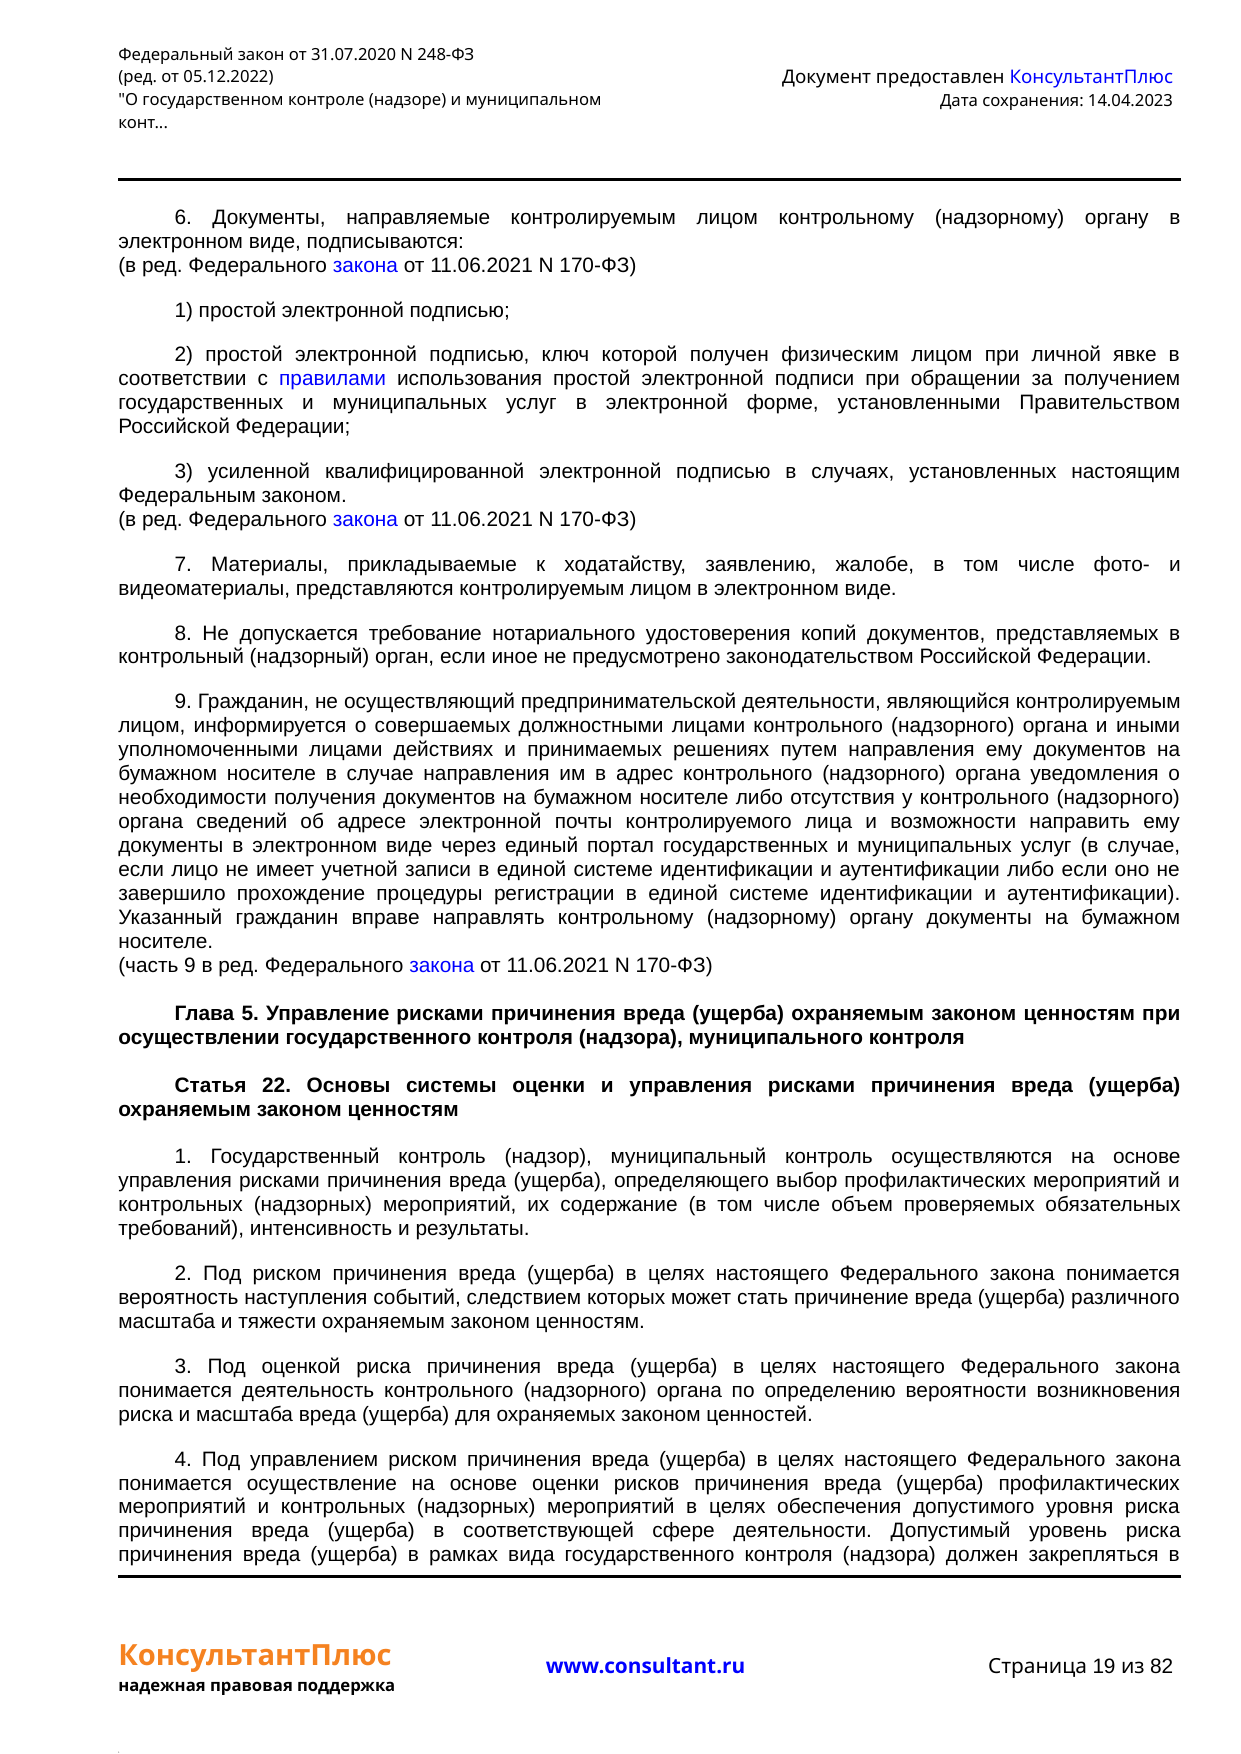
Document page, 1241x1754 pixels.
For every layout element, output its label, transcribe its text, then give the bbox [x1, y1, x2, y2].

title Глава 5. Управление рисками причинения вреда (ущерба) охраняемым законом ценностям при осуществлении государственного контроля (надзора), муниципального контроля [118, 1001, 1181, 1048]
title Статья 22. Основы системы оценки и управления рисками причинения вреда (ущерба) охраняемым законом ценностям [118, 1072, 1181, 1120]
text (в ред. Федерального закона от 11.06.2021 N 170-ФЗ) [118, 253, 1181, 277]
text 1. Государственный контроль (надзор), муниципальный контроль осуществляются на основе управления рисками причинения вреда (ущерба), определяющего выбор профилактических мероприятий и контрольных (надзорных) мероприятий, их содержание (в том числе объем проверяемых обязательных требований), интенсивность и результаты. [118, 1144, 1181, 1240]
text (в ред. Федерального закона от 11.06.2021 N 170-ФЗ) [118, 507, 1181, 531]
text 8. Не допускается требование нотариального удостоверения копий документов, представляемых в контрольный (надзорный) орган, если иное не предусмотрено законодательством Российской Федерации. [118, 620, 1181, 668]
text 3. Под оценкой риска причинения вреда (ущерба) в целях настоящего Федерального закона понимается деятельность контрольного (надзорного) органа по определению вероятности возникновения риска и масштаба вреда (ущерба) для охраняемых законом ценностей. [118, 1354, 1181, 1426]
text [118, 1446, 1181, 1566]
text 6. Документы, направляемые контролируемым лицом контрольному (надзорному) органу в электронном виде, подписываются: [118, 205, 1181, 253]
text 3) усиленной квалифицированной электронной подписью в случаях, установленных настоящим Федеральным законом. [118, 459, 1181, 507]
text 2. Под риском причинения вреда (ущерба) в целях настоящего Федерального закона понимается вероятность наступления событий, следствием которых может стать причинение вреда (ущерба) различного масштаба и тяжести охраняемым законом ценностям. [118, 1261, 1181, 1333]
text 9. Гражданин, не осуществляющий предпринимательской деятельности, являющийся контролируемым лицом, информируется о совершаемых должностными лицами контрольного (надзорного) органа и иными уполномоченными лицами действиях и принимаемых решениях путем направления ему документов на бумажном носителе в случае направления им в адрес контрольного (надзорного) органа уведомления о необходимости получения документов на бумажном носителе либо отсутствия у контрольного (надзорного) органа сведений об адресе электронной почты контролируемого лица и возможности направить ему документы в электронном виде через единый портал государственных и муниципальных услуг (в случае, если лицо не имеет учетной записи в единой системе идентификации и аутентификации либо если оно не завершило прохождение процедуры регистрации в единой системе идентификации и аутентификации). Указанный гражданин вправе направлять контрольному (надзорному) органу документы на бумажном носителе. [118, 689, 1181, 953]
text 2) простой электронной подписью, ключ которой получен физическим лицом при личной явке в соответствии с правилами использования простой электронной подписи при обращении за получением государственных и муниципальных услуг в электронной форме, установленными Правительством Российской Федерации; [118, 342, 1181, 438]
text 1) простой электронной подписью; [118, 297, 1181, 321]
text 7. Материалы, прикладываемые к ходатайству, заявлению, жалобе, в том числе фото- и видеоматериалы, представляются контролируемым лицом в электронном виде. [118, 552, 1181, 599]
text (часть 9 в ред. Федерального закона от 11.06.2021 N 170-ФЗ) [118, 953, 1181, 977]
